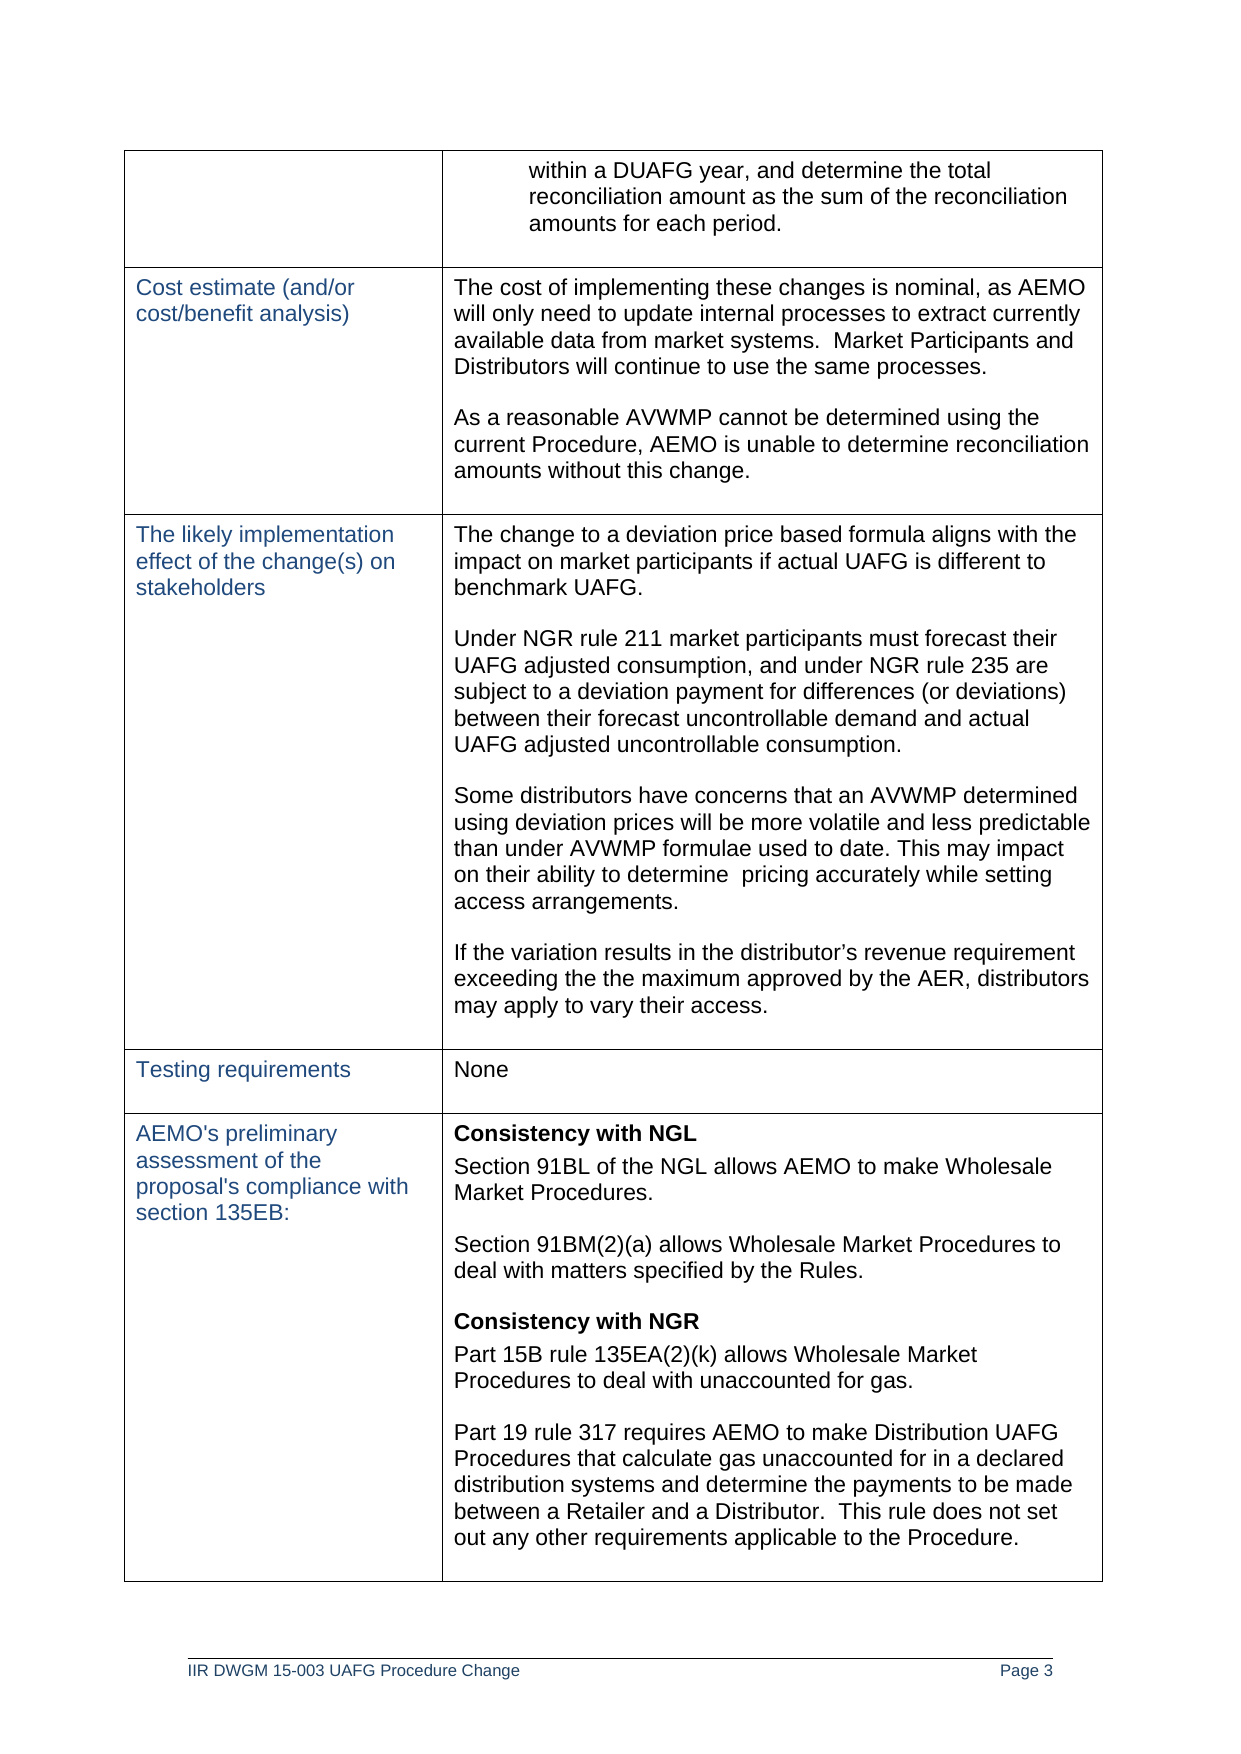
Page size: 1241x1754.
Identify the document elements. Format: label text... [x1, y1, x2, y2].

table_cell The likely implementation effect of the change(s) on stakeholders [125, 515, 442, 1049]
table_cell Testing requirements [125, 1050, 442, 1113]
table_cell The cost of implementing these changes is nominal, as AEMO will only need to update internal processes to extract currently available data from market systems. Market Participants and Distributors will continue to use the same processes. As a reasonable AVWMP cannot be determined using the current Procedure, AEMO is unable to determine reconciliation amounts without this change. [443, 268, 1102, 514]
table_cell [443, 151, 1102, 267]
table_cell None [443, 1050, 1102, 1113]
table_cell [443, 1114, 1102, 1581]
table_cell Cost estimate (and/or cost/benefit analysis) [125, 268, 442, 514]
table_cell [125, 151, 442, 267]
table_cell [125, 1114, 442, 1581]
table_cell The change to a deviation price based formula aligns with the impact on market participants if actual UAFG is different to benchmark UAFG. Under NGR rule 211 market participants must forecast their UAFG adjusted consumption, and under NGR rule 235 are subject to a deviation payment for differences (or deviations) between their forecast uncontrollable demand and actual UAFG adjusted uncontrollable consumption. Some distributors have concerns that an AVWMP determined using deviation prices will be more volatile and less predictable than under AVWMP formulae used to date. This may impact on their ability to determine pricing accurately while setting access arrangements. If the variation results in the distributor’s revenue requirement exceeding the the maximum approved by the AER, distributors may apply to vary their access. [443, 515, 1102, 1049]
